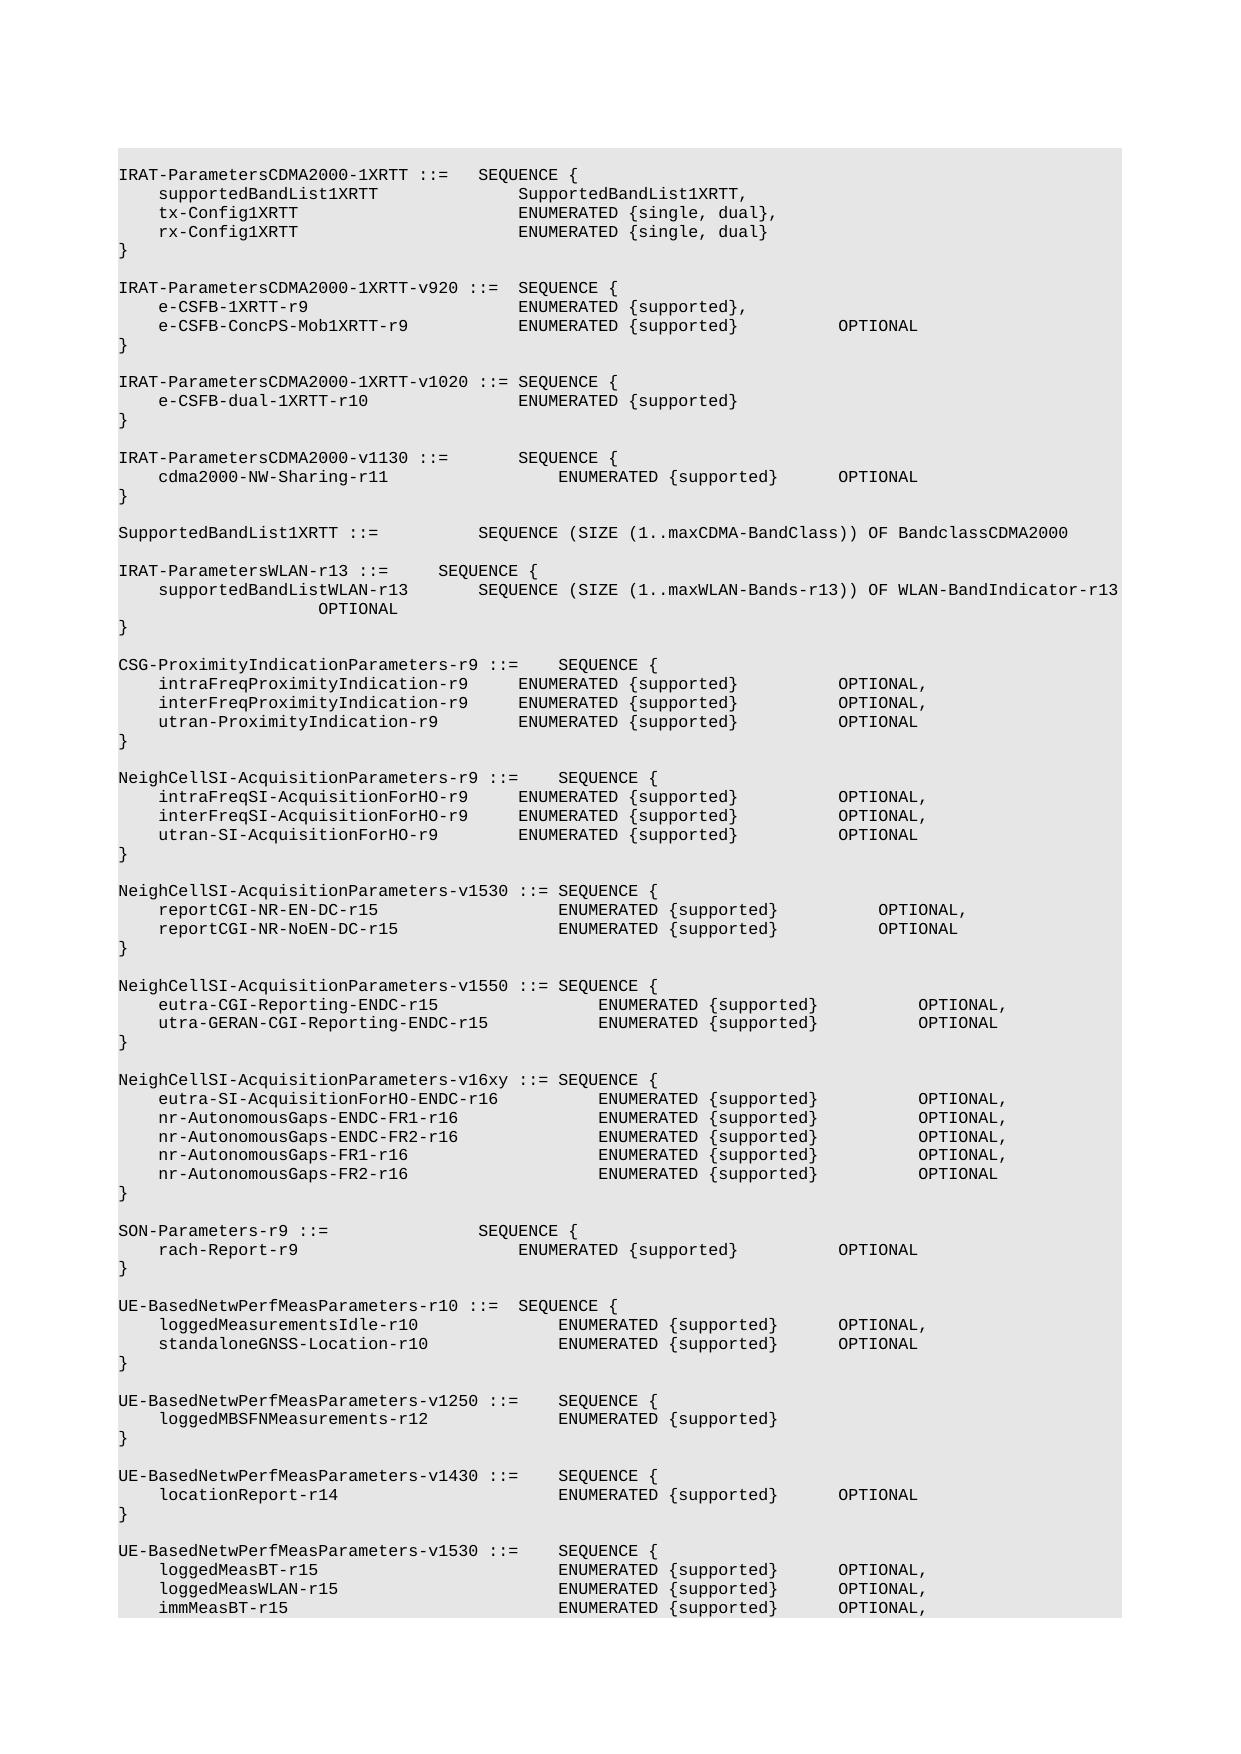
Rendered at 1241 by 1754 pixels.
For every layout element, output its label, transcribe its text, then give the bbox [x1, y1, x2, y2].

text IRAT-ParametersCDMA2000-1XRTT ::= SEQUENCE { [118, 167, 1122, 185]
text NeighCellSI-AcquisitionParameters-v16xy ::= SEQUENCE { [118, 1072, 1122, 1090]
text } [118, 619, 1122, 638]
text nr-AutonomousGaps-ENDC-FR2-r16 ENUMERATED {supported} OPTIONAL, [118, 1128, 1122, 1147]
text tx-Config1XRTT ENUMERATED {single, dual}, [118, 204, 1122, 223]
text eutra-CGI-Reporting-ENDC-r15 ENUMERATED {supported} OPTIONAL, [118, 996, 1122, 1015]
text NeighCellSI-AcquisitionParameters-r9 ::= SEQUENCE { [118, 770, 1122, 789]
text utra-GERAN-CGI-Reporting-ENDC-r15 ENUMERATED {supported} OPTIONAL [118, 1015, 1122, 1034]
text } [118, 1185, 1122, 1203]
text nr-AutonomousGaps-FR1-r16 ENUMERATED {supported} OPTIONAL, [118, 1147, 1122, 1166]
text SON-Parameters-r9 ::= SEQUENCE { [118, 1222, 1122, 1241]
text intraFreqSI-AcquisitionForHO-r9 ENUMERATED {supported} OPTIONAL, [118, 789, 1122, 808]
text SupportedBandList1XRTT ::= SEQUENCE (SIZE (1..maxCDMA-BandClass)) OF BandclassCDMA2000 [118, 525, 1122, 544]
text loggedMeasWLAN-r15 ENUMERATED {supported} OPTIONAL, [118, 1581, 1122, 1599]
text NeighCellSI-AcquisitionParameters-v1530 ::= SEQUENCE { [118, 883, 1122, 902]
text IRAT-ParametersCDMA2000-1XRTT-v1020 ::= SEQUENCE { [118, 374, 1122, 393]
text rach-Report-r9 ENUMERATED {supported} OPTIONAL [118, 1241, 1122, 1260]
text loggedMeasurementsIdle-r10 ENUMERATED {supported} OPTIONAL, [118, 1317, 1122, 1336]
text UE-BasedNetwPerfMeasParameters-v1430 ::= SEQUENCE { [118, 1467, 1122, 1486]
text interFreqProximityIndication-r9 ENUMERATED {supported} OPTIONAL, [118, 694, 1122, 713]
text loggedMBSFNMeasurements-r12 ENUMERATED {supported} [118, 1411, 1122, 1430]
text } [118, 845, 1122, 864]
text cdma2000-NW-Sharing-r11 ENUMERATED {supported} OPTIONAL [118, 468, 1122, 487]
text loggedMeasBT-r15 ENUMERATED {supported} OPTIONAL, [118, 1562, 1122, 1581]
text IRAT-ParametersWLAN-r13 ::= SEQUENCE { [118, 562, 1122, 581]
text } [118, 1260, 1122, 1279]
text supportedBandListWLAN-r13 SEQUENCE (SIZE (1..maxWLAN-Bands-r13)) OF WLAN-BandIndicator-r13 OPTIONAL [118, 581, 1122, 619]
text nr-AutonomousGaps-FR2-r16 ENUMERATED {supported} OPTIONAL [118, 1166, 1122, 1185]
text } [118, 1430, 1122, 1449]
text } [118, 242, 1122, 261]
text IRAT-ParametersCDMA2000-1XRTT-v920 ::= SEQUENCE { [118, 280, 1122, 298]
text e-CSFB-1XRTT-r9 ENUMERATED {supported}, [118, 298, 1122, 317]
text UE-BasedNetwPerfMeasParameters-r10 ::= SEQUENCE { [118, 1298, 1122, 1317]
text CSG-ProximityIndicationParameters-r9 ::= SEQUENCE { [118, 657, 1122, 676]
text } [118, 1034, 1122, 1053]
text } [118, 336, 1122, 355]
text } [118, 939, 1122, 958]
text } [118, 1505, 1122, 1524]
text } [118, 487, 1122, 506]
text eutra-SI-AcquisitionForHO-ENDC-r16 ENUMERATED {supported} OPTIONAL, [118, 1090, 1122, 1109]
text nr-AutonomousGaps-ENDC-FR1-r16 ENUMERATED {supported} OPTIONAL, [118, 1109, 1122, 1128]
text supportedBandList1XRTT SupportedBandList1XRTT, [118, 185, 1122, 204]
text standaloneGNSS-Location-r10 ENUMERATED {supported} OPTIONAL [118, 1336, 1122, 1354]
text interFreqSI-AcquisitionForHO-r9 ENUMERATED {supported} OPTIONAL, [118, 808, 1122, 826]
text IRAT-ParametersCDMA2000-v1130 ::= SEQUENCE { [118, 449, 1122, 468]
text e-CSFB-dual-1XRTT-r10 ENUMERATED {supported} [118, 393, 1122, 412]
text rx-Config1XRTT ENUMERATED {single, dual} [118, 223, 1122, 242]
text NeighCellSI-AcquisitionParameters-v1550 ::= SEQUENCE { [118, 977, 1122, 996]
text reportCGI-NR-NoEN-DC-r15 ENUMERATED {supported} OPTIONAL [118, 921, 1122, 939]
text intraFreqProximityIndication-r9 ENUMERATED {supported} OPTIONAL, [118, 676, 1122, 694]
text UE-BasedNetwPerfMeasParameters-v1250 ::= SEQUENCE { [118, 1392, 1122, 1411]
text locationReport-r14 ENUMERATED {supported} OPTIONAL [118, 1486, 1122, 1505]
text } [118, 732, 1122, 751]
text } [118, 1354, 1122, 1373]
text utran-SI-AcquisitionForHO-r9 ENUMERATED {supported} OPTIONAL [118, 826, 1122, 845]
text reportCGI-NR-EN-DC-r15 ENUMERATED {supported} OPTIONAL, [118, 902, 1122, 921]
text UE-BasedNetwPerfMeasParameters-v1530 ::= SEQUENCE { [118, 1543, 1122, 1562]
text } [118, 412, 1122, 431]
text immMeasBT-r15 ENUMERATED {supported} OPTIONAL, [118, 1599, 1122, 1618]
text e-CSFB-ConcPS-Mob1XRTT-r9 ENUMERATED {supported} OPTIONAL [118, 317, 1122, 336]
text utran-ProximityIndication-r9 ENUMERATED {supported} OPTIONAL [118, 713, 1122, 732]
